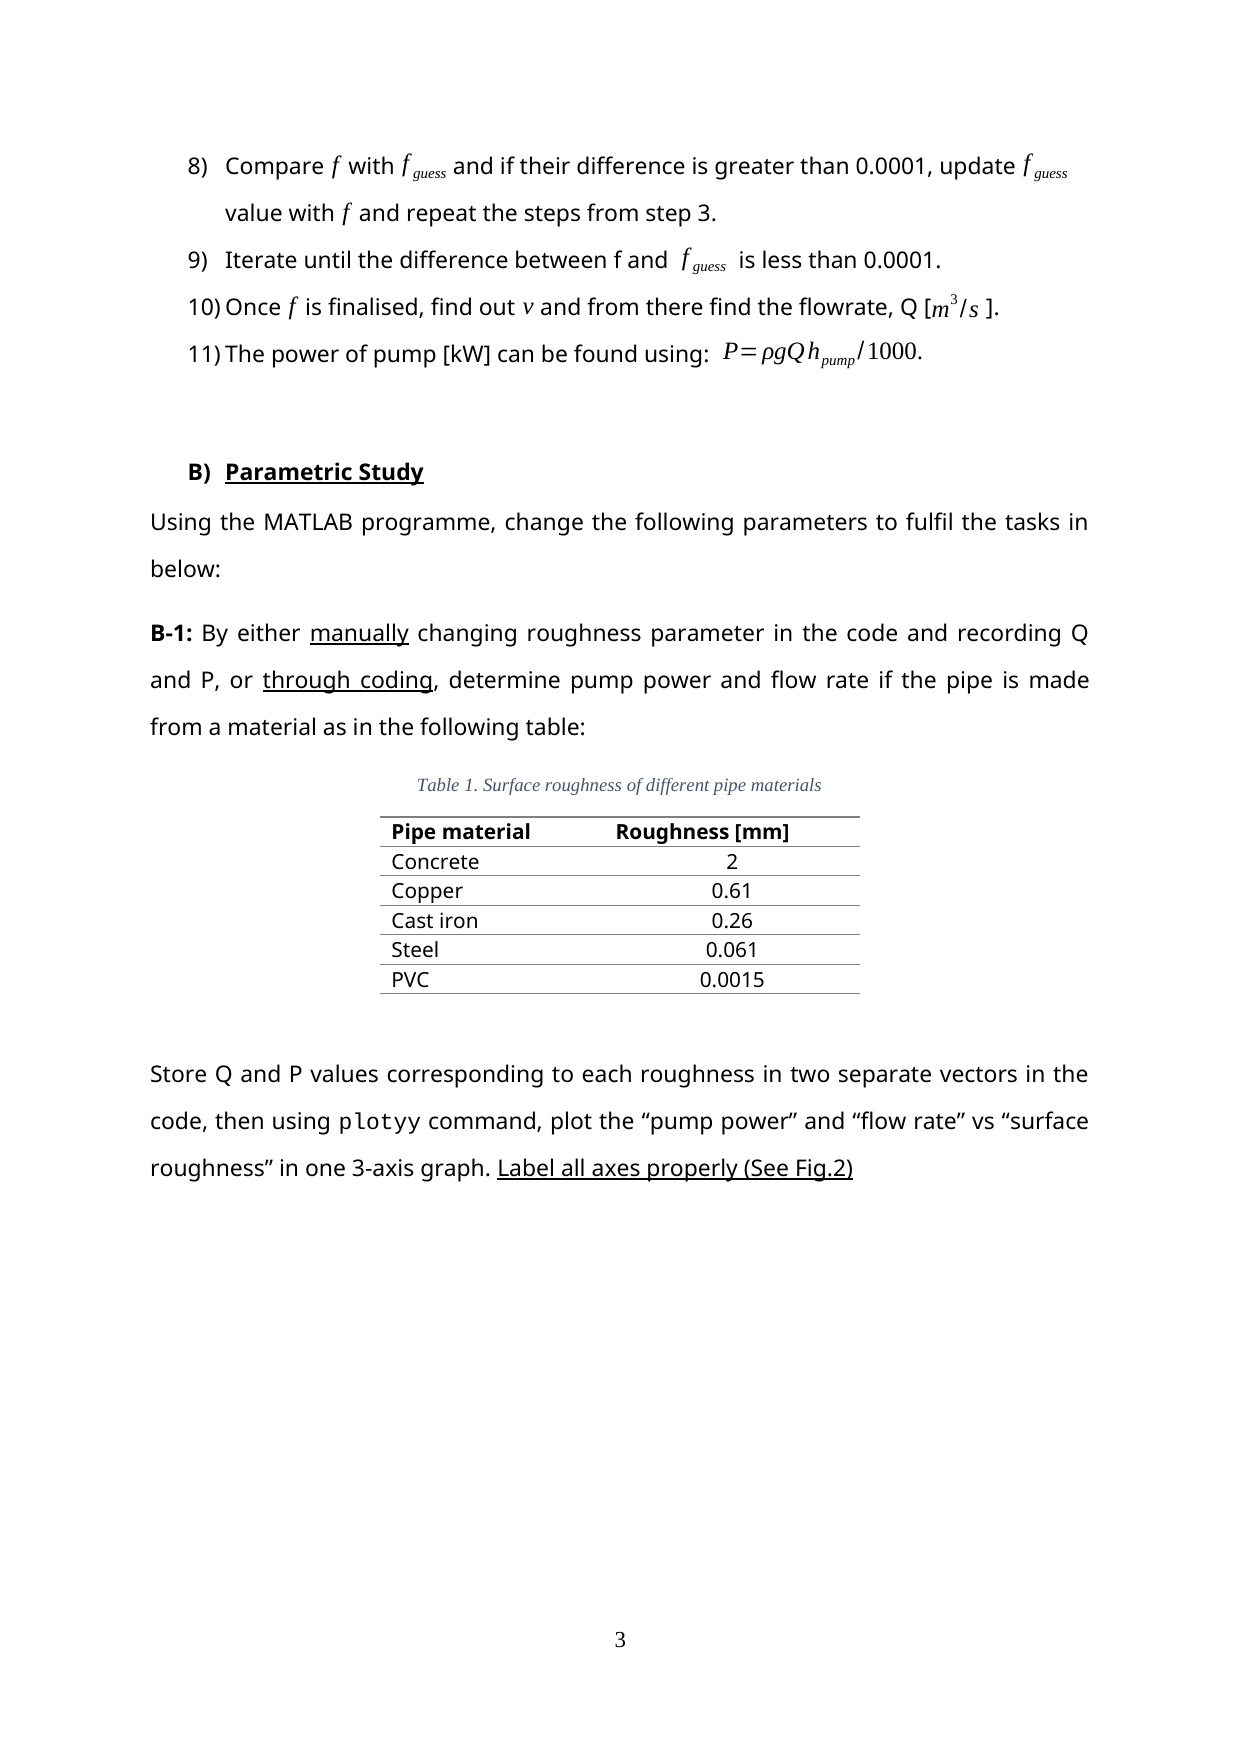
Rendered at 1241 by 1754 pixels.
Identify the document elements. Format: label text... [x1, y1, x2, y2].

list The power of pump [kW] can be found using: [187, 338, 1090, 369]
table_cell 0.61 [604, 876, 860, 905]
table_cell 0.26 [604, 906, 860, 934]
table_header Pipe material [380, 818, 604, 846]
text Table 1. Surface roughness of different pipe materials [150, 774, 1090, 796]
text B-1: By either manually changing roughness parameter in the code and recording Q and P, or through coding, determine pump power and flow rate if the pipe is made from a material as in the following table: [150, 617, 1090, 742]
list Once is finalised, find out and from there find the flowrate, Q [ ]. [187, 291, 1090, 322]
table_cell Cast iron [380, 906, 604, 934]
table_header Roughness [mm] [604, 818, 860, 846]
table_cell Copper [380, 876, 604, 905]
text Using the MATLAB programme, change the following parameters to fulfil the tasks in below: [150, 506, 1090, 584]
list Parametric Study [187, 456, 1090, 487]
list Iterate until the difference between f and is less than 0.0001. [187, 244, 1090, 275]
table_cell Concrete [380, 847, 604, 875]
table_cell PVC [380, 965, 604, 993]
table_cell 0.0015 [604, 965, 860, 993]
text Store Q and P values corresponding to each roughness in two separate vectors in the code, then using plotyy command, plot the “pump power” and “flow rate” vs “surface roughness” in one 3-axis graph. Label all axes properly (See Fig.2) [150, 1058, 1090, 1183]
table_cell Steel [380, 935, 604, 964]
table_cell 2 [604, 847, 860, 875]
table_cell 0.061 [604, 935, 860, 964]
list Compare with and if their difference is greater than 0.0001, update value with and repeat the steps from step 3. [187, 150, 1090, 228]
